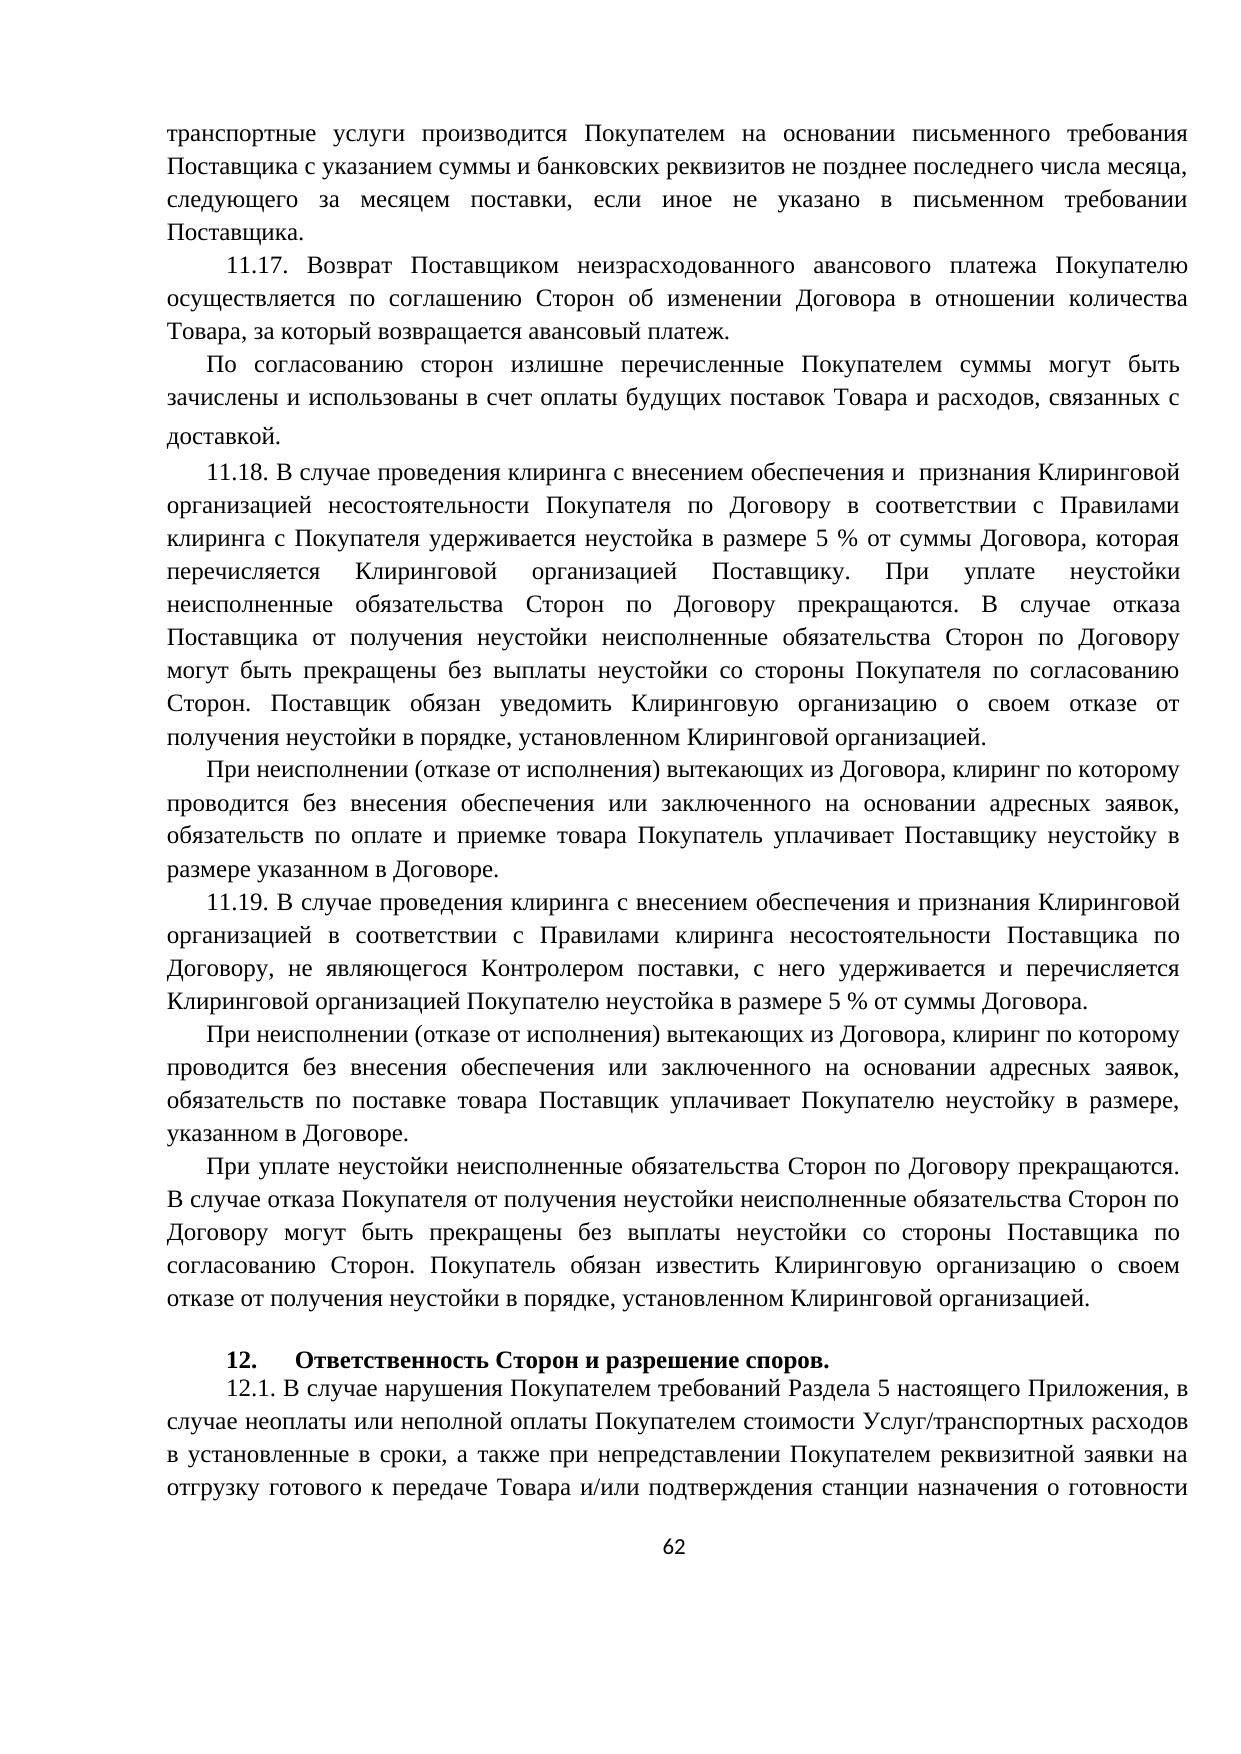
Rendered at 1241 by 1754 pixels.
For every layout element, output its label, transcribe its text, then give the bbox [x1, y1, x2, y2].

text При уплате неустойки неисполненные обязательства Сторон по Договору прекращаются. В случае отказа Покупателя от получения неустойки неисполненные обязательства Сторон по Договору могут быть прекращены без выплаты неустойки со стороны Поставщика по согласованию Сторон. Покупатель обязан известить Клиринговую организацию о своем отказе от получения неустойки в порядке, установленном Клиринговой организацией. [167, 1151, 1181, 1312]
text 11.19. В случае проведения клиринга с внесением обеспечения и признания Клиринговой организацией в соответствии с Правилами клиринга несостоятельности Поставщика по Договору, не являющегося Контролером поставки, с него удерживается и перечисляется Клиринговой организацией Покупателю неустойка в размере 5 % от суммы Договора. [167, 887, 1181, 1014]
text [167, 118, 1189, 246]
text 11.17. Возврат Поставщиком неизрасходованного авансового платежа Покупателю осуществляется по соглашению Сторон об изменении Договора в отношении количества Товара, за который возвращается авансовый платеж. [167, 250, 1189, 345]
text При неисполнении (отказе от исполнения) вытекающих из Договора, клиринг по которому проводится без внесения обеспечения или заключенного на основании адресных заявок, обязательств по поставке товара Поставщик уплачивает Покупателю неустойку в размере, указанном в Договоре. [167, 1019, 1181, 1147]
text По согласованию сторон излишне перечисленные Покупателем суммы могут быть зачислены и использованы в счет оплаты будущих поставок Товара и расходов, связанных с доставкой. [167, 349, 1181, 452]
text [167, 1373, 1189, 1501]
text При неисполнении (отказе от исполнения) вытекающих из Договора, клиринг по которому проводится без внесения обеспечения или заключенного на основании адресных заявок, обязательств по оплате и приемке товара Покупатель уплачивает Поставщику неустойку в размере указанном в Договоре. [167, 754, 1181, 882]
text 12. Ответственность Сторон и разрешение споров. [167, 1345, 1189, 1373]
text 11.18. В случае проведения клиринга с внесением обеспечения и признания Клиринговой организацией несостоятельности Покупателя по Договору в соответствии с Правилами клиринга с Покупателя удерживается неустойка в размере 5 % от суммы Договора, которая перечисляется Клиринговой организацией Поставщику. При уплате неустойки неисполненные обязательства Сторон по Договору прекращаются. В случае отказа Поставщика от получения неустойки неисполненные обязательства Сторон по Договору могут быть прекращены без выплаты неустойки со стороны Покупателя по согласованию Сторон. Поставщик обязан уведомить Клиринговую организацию о своем отказе от получения неустойки в порядке, установленном Клиринговой организацией. [167, 457, 1181, 750]
